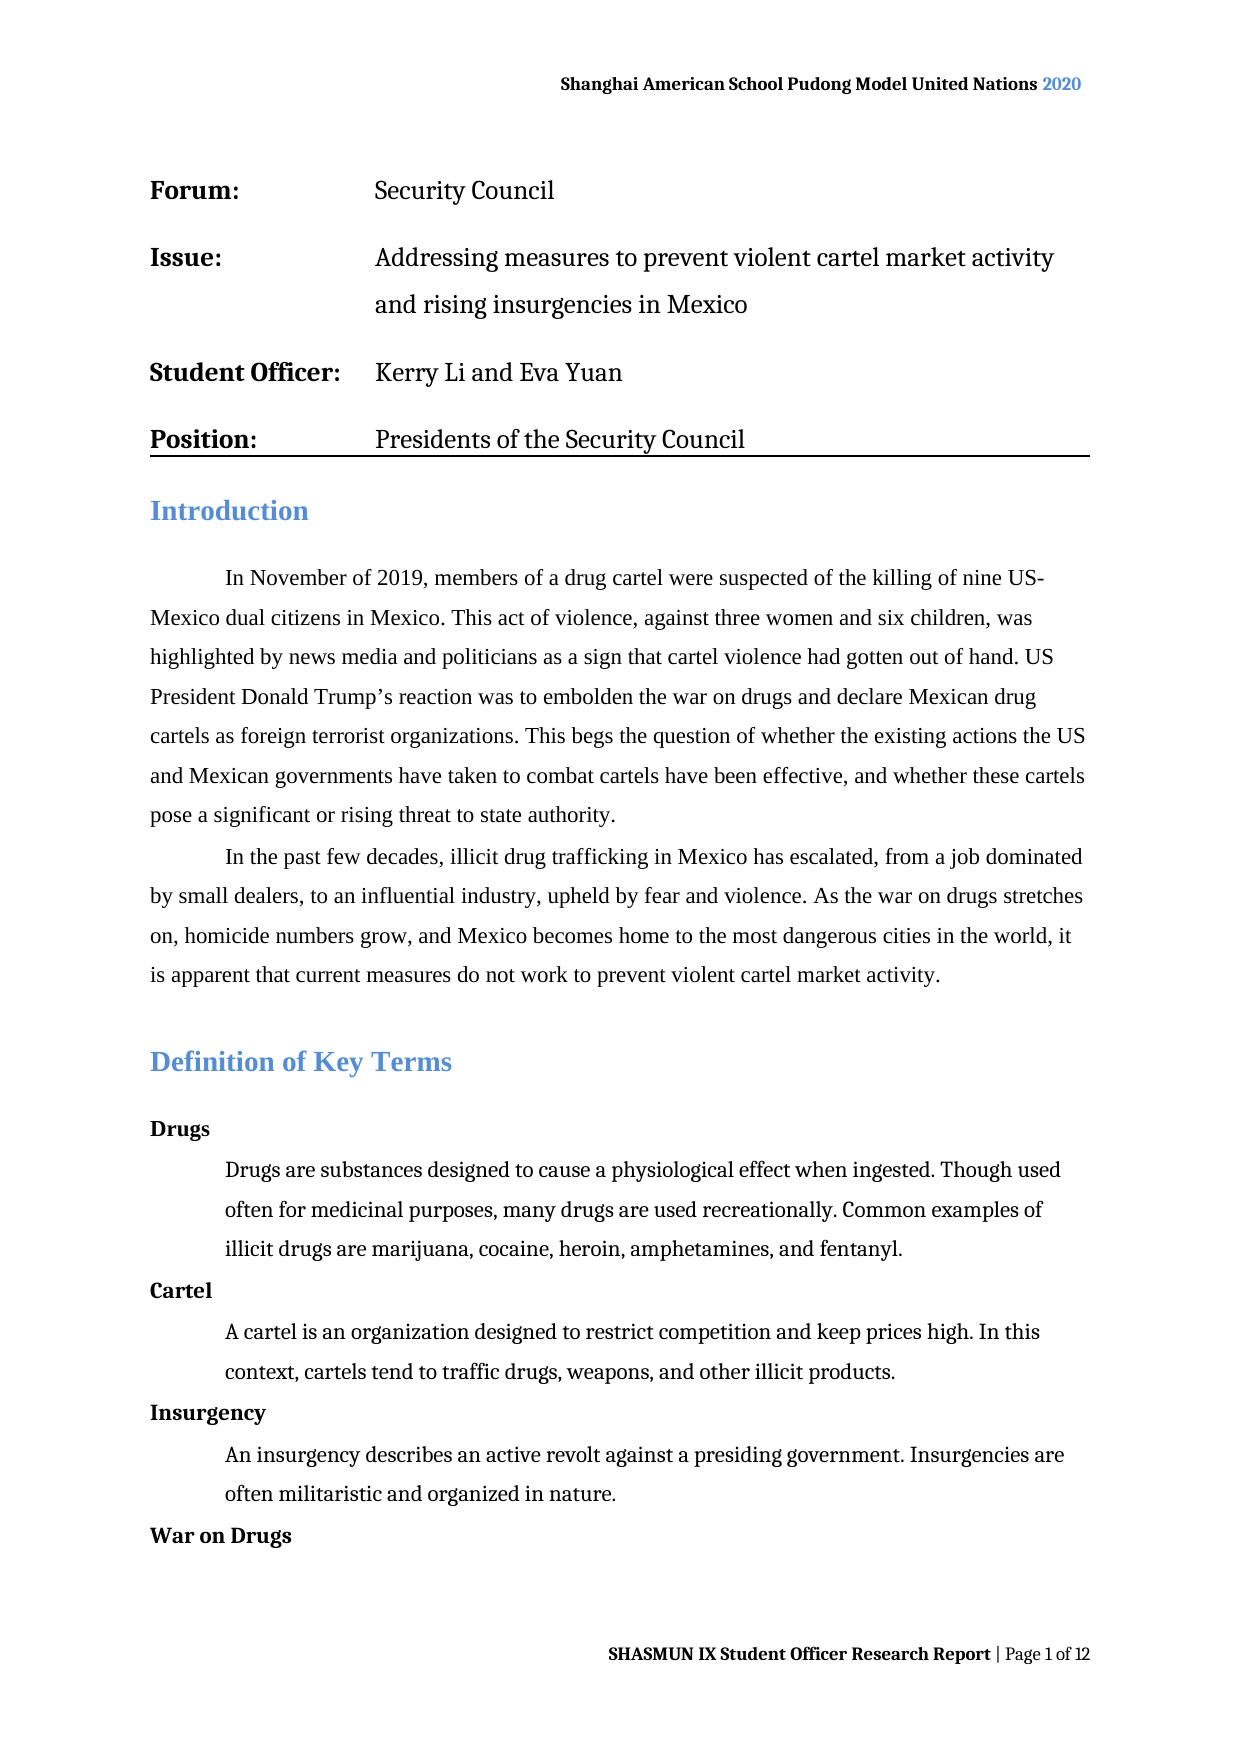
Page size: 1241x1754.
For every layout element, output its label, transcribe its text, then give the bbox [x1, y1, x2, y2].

text A cartel is an organization designed to restrict competition and keep prices high. In this context, cartels tend to traffic drugs, weapons, and other illicit products. [225, 1319, 1090, 1385]
text War on Drugs [150, 1523, 1090, 1549]
title Definition of Key Terms [150, 1044, 1090, 1078]
text An insurgency describes an active revolt against a presiding government. Insurgencies are often militaristic and organized in nature. [225, 1442, 1090, 1508]
text Insurgency [150, 1400, 1090, 1427]
text Cartel [150, 1278, 1090, 1304]
text Drugs are substances designed to cause a physiological effect when ingested. Though used often for medicinal purposes, many drugs are used recreationally. Common examples of illicit drugs are marijuana, cocaine, heroin, amphetamines, and fentanyl. [225, 1157, 1090, 1262]
text Issue: Addressing measures to prevent violent cartel market activity and rising insurgencies in Mexico [150, 242, 1090, 320]
text Forum: Security Council [150, 175, 1090, 206]
text In November of 2019, members of a drug cartel were suspected of the killing of nine US-Mexico dual citizens in Mexico. This act of violence, against three women and six children, was highlighted by news media and politicians as a sign that cartel violence had gotten out of hand. US President Donald Trump’s reaction was to embolden the war on drugs and declare Mexican drug cartels as foreign terrorist organizations. This begs the question of whether the existing actions the US and Mexican governments have taken to combat cartels have been effective, and whether these cartels pose a significant or rising threat to state authority. [150, 564, 1090, 828]
text In the past few decades, illicit drug trafficking in Mexico has escalated, from a job dominated by small dealers, to an influential industry, upheld by fear and violence. As the war on drugs stretches on, homicide numbers grow, and Mexico becomes home to the most dangerous cities in the world, it is apparent that current measures do not work to prevent violent cartel market activity. [150, 843, 1090, 988]
title Introduction [150, 493, 1090, 527]
text Position: Presidents of the Security Council [150, 424, 1090, 455]
text Student Officer: Kerry Li and Eva Yuan [150, 357, 1090, 388]
text Drugs [150, 1116, 1090, 1142]
